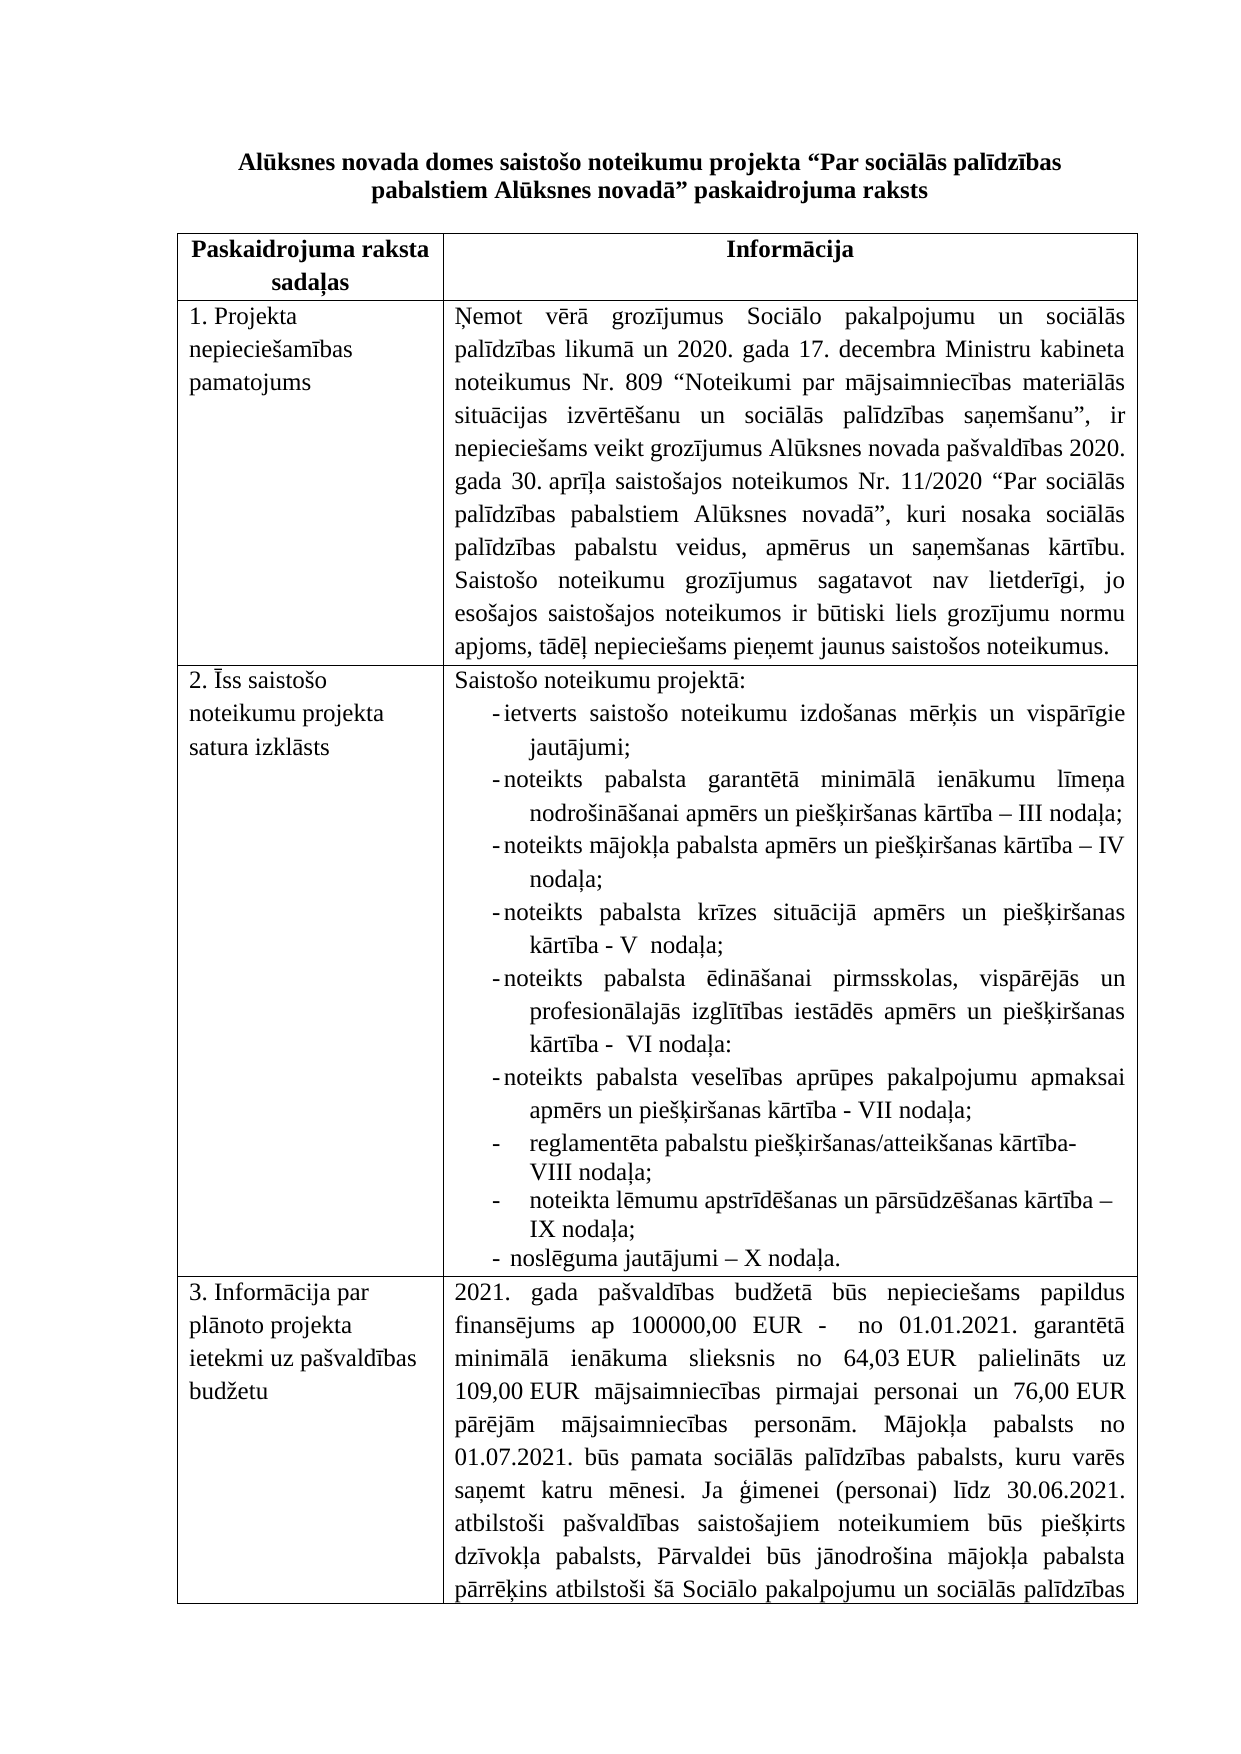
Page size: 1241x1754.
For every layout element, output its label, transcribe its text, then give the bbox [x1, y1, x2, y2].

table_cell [178, 1277, 443, 1603]
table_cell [444, 1277, 1137, 1603]
table_header Informācija [444, 234, 1137, 300]
table_cell Ņemot vērā grozījumus Sociālo pakalpojumu un sociālās palīdzības likumā un 2020. gada 17. decembra Ministru kabineta noteikumus Nr. 809 “Noteikumi par mājsaimniecības materiālās situācijas izvērtēšanu un sociālās palīdzības saņemšanu”, ir nepieciešams veikt grozījumus Alūksnes novada pašvaldības 2020. gada 30. aprīļa saistošajos noteikumos Nr. 11/2020 “Par sociālās palīdzības pabalstiem Alūksnes novadā”, kuri nosaka sociālās palīdzības pabalstu veidus, apmērus un saņemšanas kārtību. Saistošo noteikumu grozījumus sagatavot nav lietderīgi, jo esošajos saistošajos noteikumos ir būtiski liels grozījumu normu apjoms, tādēļ nepieciešams pieņemt jaunus saistošos noteikumus. [444, 301, 1137, 664]
table_header Paskaidrojuma raksta sadaļas [178, 234, 443, 300]
table_cell 2. Īss saistošo noteikumu projekta satura izklāsts [178, 666, 443, 1276]
table_cell 1. Projekta nepieciešamības pamatojums [178, 301, 443, 664]
text Alūksnes novada domes saistošo noteikumu projekta “Par sociālās palīdzības pabalstiem Alūksnes novadā” paskaidrojuma raksts [177, 147, 1122, 204]
table_cell Saistošo noteikumu projektā: ietverts saistošo noteikumu izdošanas mērķis un vispārīgie jautājumi; noteikts pabalsta garantētā minimālā ienākumu līmeņa nodrošināšanai apmērs un piešķiršanas kārtība – III nodaļa; noteikts mājokļa pabalsta apmērs un piešķiršanas kārtība – IV nodaļa; noteikts pabalsta krīzes situācijā apmērs un piešķiršanas kārtība - V nodaļa; noteikts pabalsta ēdināšanai pirmsskolas, vispārējās un profesionālajās izglītības iestādēs apmērs un piešķiršanas kārtība - VI nodaļa: noteikts pabalsta veselības aprūpes pakalpojumu apmaksai apmērs un piešķiršanas kārtība - VII nodaļa; reglamentēta pabalstu piešķiršanas/atteikšanas kārtība- VIII nodaļa; noteikta lēmumu apstrīdēšanas un pārsūdzēšanas kārtība – IX nodaļa; noslēguma jautājumi – X nodaļa. [444, 666, 1137, 1276]
